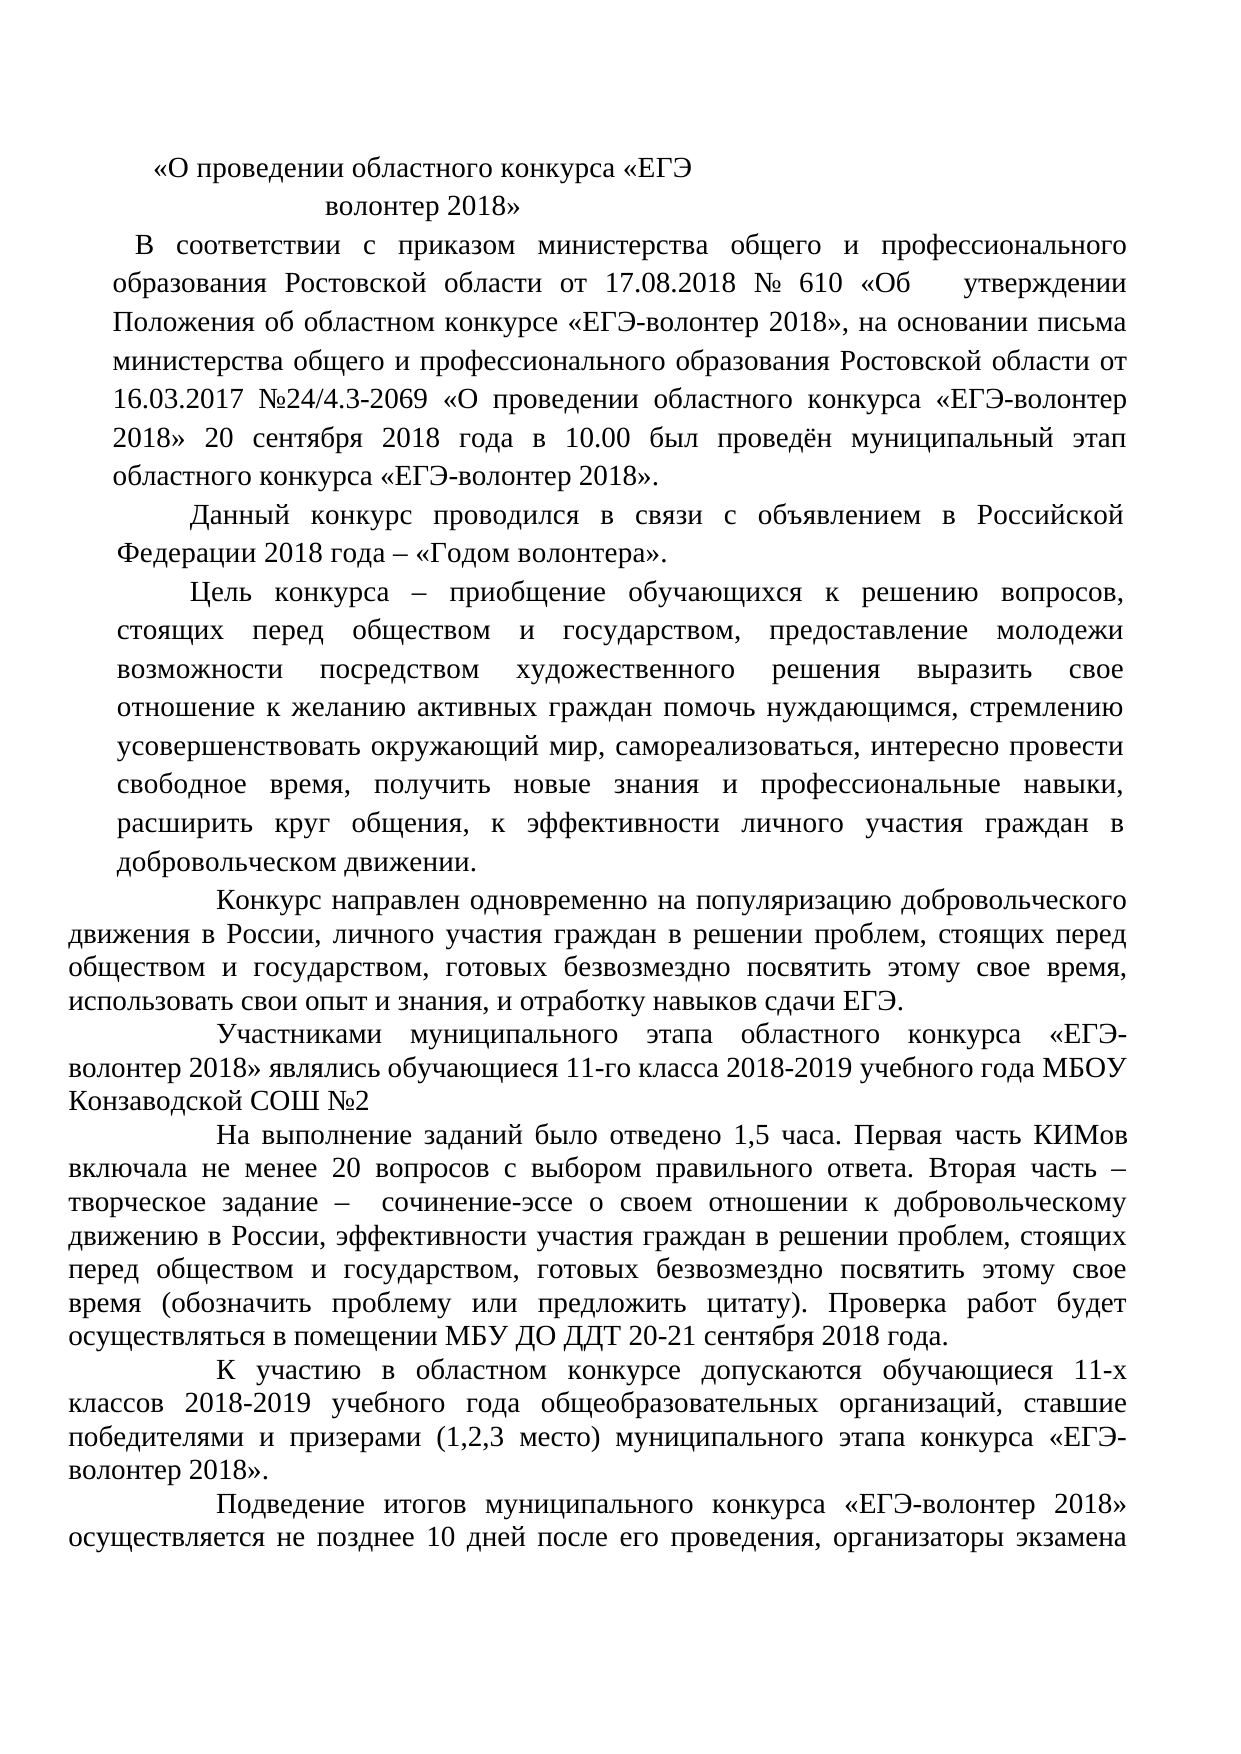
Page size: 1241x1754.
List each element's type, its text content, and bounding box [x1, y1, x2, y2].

text Цель конкурса – приобщение обучающихся к решению вопросов, стоящих перед обществом и государством, предоставление молодежи возможности посредством художественного решения выразить свое отношение к желанию активных граждан помочь нуждающимся, стремлению усовершенствовать окружающий мир, самореализоваться, интересно провести свободное время, получить новые знания и профессиональные навыки, расширить круг общения, к эффективности личного участия граждан в добровольческом движении. [117, 574, 1126, 877]
text В соответствии с приказом министерства общего и профессионального образования Ростовской области от 17.08.2018 № 610 «Об утверждении Положения об областном конкурсе «ЕГЭ-волонтер 2018», на основании письма министерства общего и профессионального образования Ростовской области от 16.03.2017 №24/4.3-2069 «О проведении областного конкурса «ЕГЭ-волонтер 2018» 20 сентября 2018 года в 10.00 был проведён муниципальный этап областного конкурса «ЕГЭ-волонтер 2018». [112, 227, 1128, 492]
text «О проведении областного конкурса «ЕГЭ волонтер 2018» [117, 150, 729, 222]
text К участию в областном конкурсе допускаются обучающиеся 11-х классов 2018-2019 учебного года общеобразовательных организаций, ставшие победителями и призерами (1,2,3 место) муниципального этапа конкурса «ЕГЭ-волонтер 2018». [68, 1352, 1128, 1486]
text Данный конкурс проводился в связи с объявлением в Российской Федерации 2018 года – «Годом волонтера». [117, 497, 1126, 569]
text Участниками муниципального этапа областного конкурса «ЕГЭ-волонтер 2018» являлись обучающиеся 11-го класса 2018-2019 учебного года МБОУ Конзаводской СОШ №2 [68, 1016, 1128, 1117]
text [68, 1486, 1128, 1553]
text На выполнение заданий было отведено 1,5 часа. Первая часть КИМов включала не менее 20 вопросов с выбором правильного ответа. Вторая часть – творческое задание – сочинение-эссе о своем отношении к добровольческому движению в России, эффективности участия граждан в решении проблем, стоящих перед обществом и государством, готовых безвозмездно посвятить этому свое время (обозначить проблему или предложить цитату). Проверка работ будет осуществляться в помещении МБУ ДО ДДТ 20-21 сентября 2018 года. [68, 1117, 1128, 1352]
text Конкурс направлен одновременно на популяризацию добровольческого движения в России, личного участия граждан в решении проблем, стоящих перед обществом и государством, готовых безвозмездно посвятить этому свое время, использовать свои опыт и знания, и отработку навыков сдачи ЕГЭ. [68, 882, 1128, 1016]
